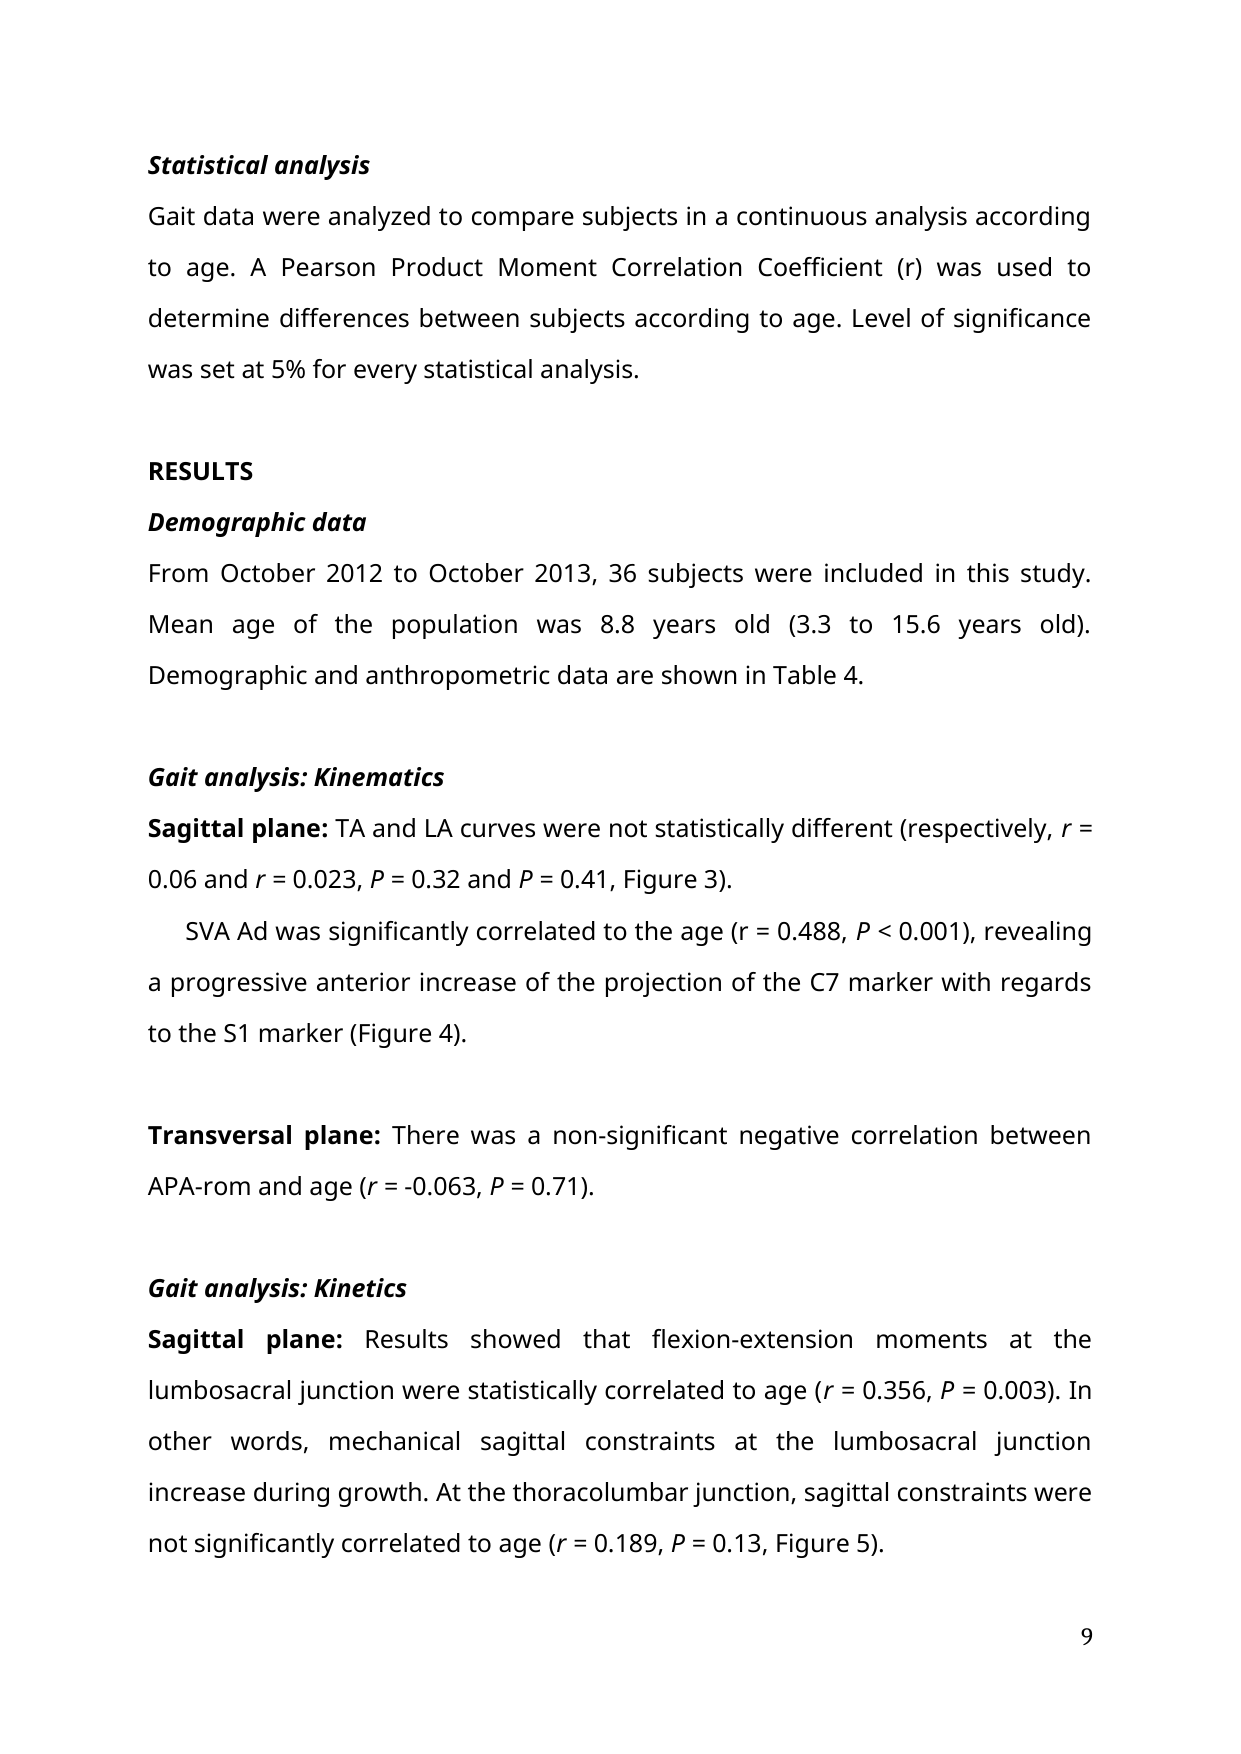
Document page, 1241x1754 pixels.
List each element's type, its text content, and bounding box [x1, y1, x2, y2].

text Transversal plane: There was a non-significant negative correlation between APA-rom and age (r = -0.063, p = 0.71). [148, 1117, 1093, 1202]
text Gait data were analyzed to compare subjects in a continuous analysis according to age. A Pearson Product Moment Correlation Coefficient (r) was used to determine differences between subjects according to age. Level of significance was set at 5% for every statistical analysis. [148, 199, 1093, 386]
text Sagittal plane: TA and LA curves were not statistically different (respectively, r = 0.06 and r = 0.023, p = 0.32 and p = 0.41, figure 3). [148, 811, 1093, 896]
text Gait analysis: Kinetics [148, 1271, 1093, 1304]
text Sagittal plane: Results showed that flexion-extension moments at the lumbosacral junction were statistically correlated to age (r = 0.356, p = 0.003). In other words, mechanical sagittal constraints at the lumbosacral junction increase during growth. At the thoracolumbar junction, sagittal constraints were not significantly correlated to age (r = 0.189, p = 0.13, figure 5). [148, 1322, 1093, 1560]
text Gait analysis: Kinematics [148, 760, 1093, 794]
text SVA Ad was significantly correlated to the age (r = 0.488, p < 0.001), revealing a progressive anterior increase of the projection of the C7 marker with regards to the S1 marker (figure 4). [148, 913, 1093, 1049]
text Demographic data [148, 505, 1093, 539]
text RESULTS [148, 454, 1093, 488]
text From October 2012 to October 2013, 36 subjects were included in this study. Mean age of the population was 8.8 years old (3.3 to 15.6 years old). Demographic and anthropometric data are shown in Table 4. [148, 556, 1093, 692]
text Statistical analysis [148, 148, 1093, 182]
